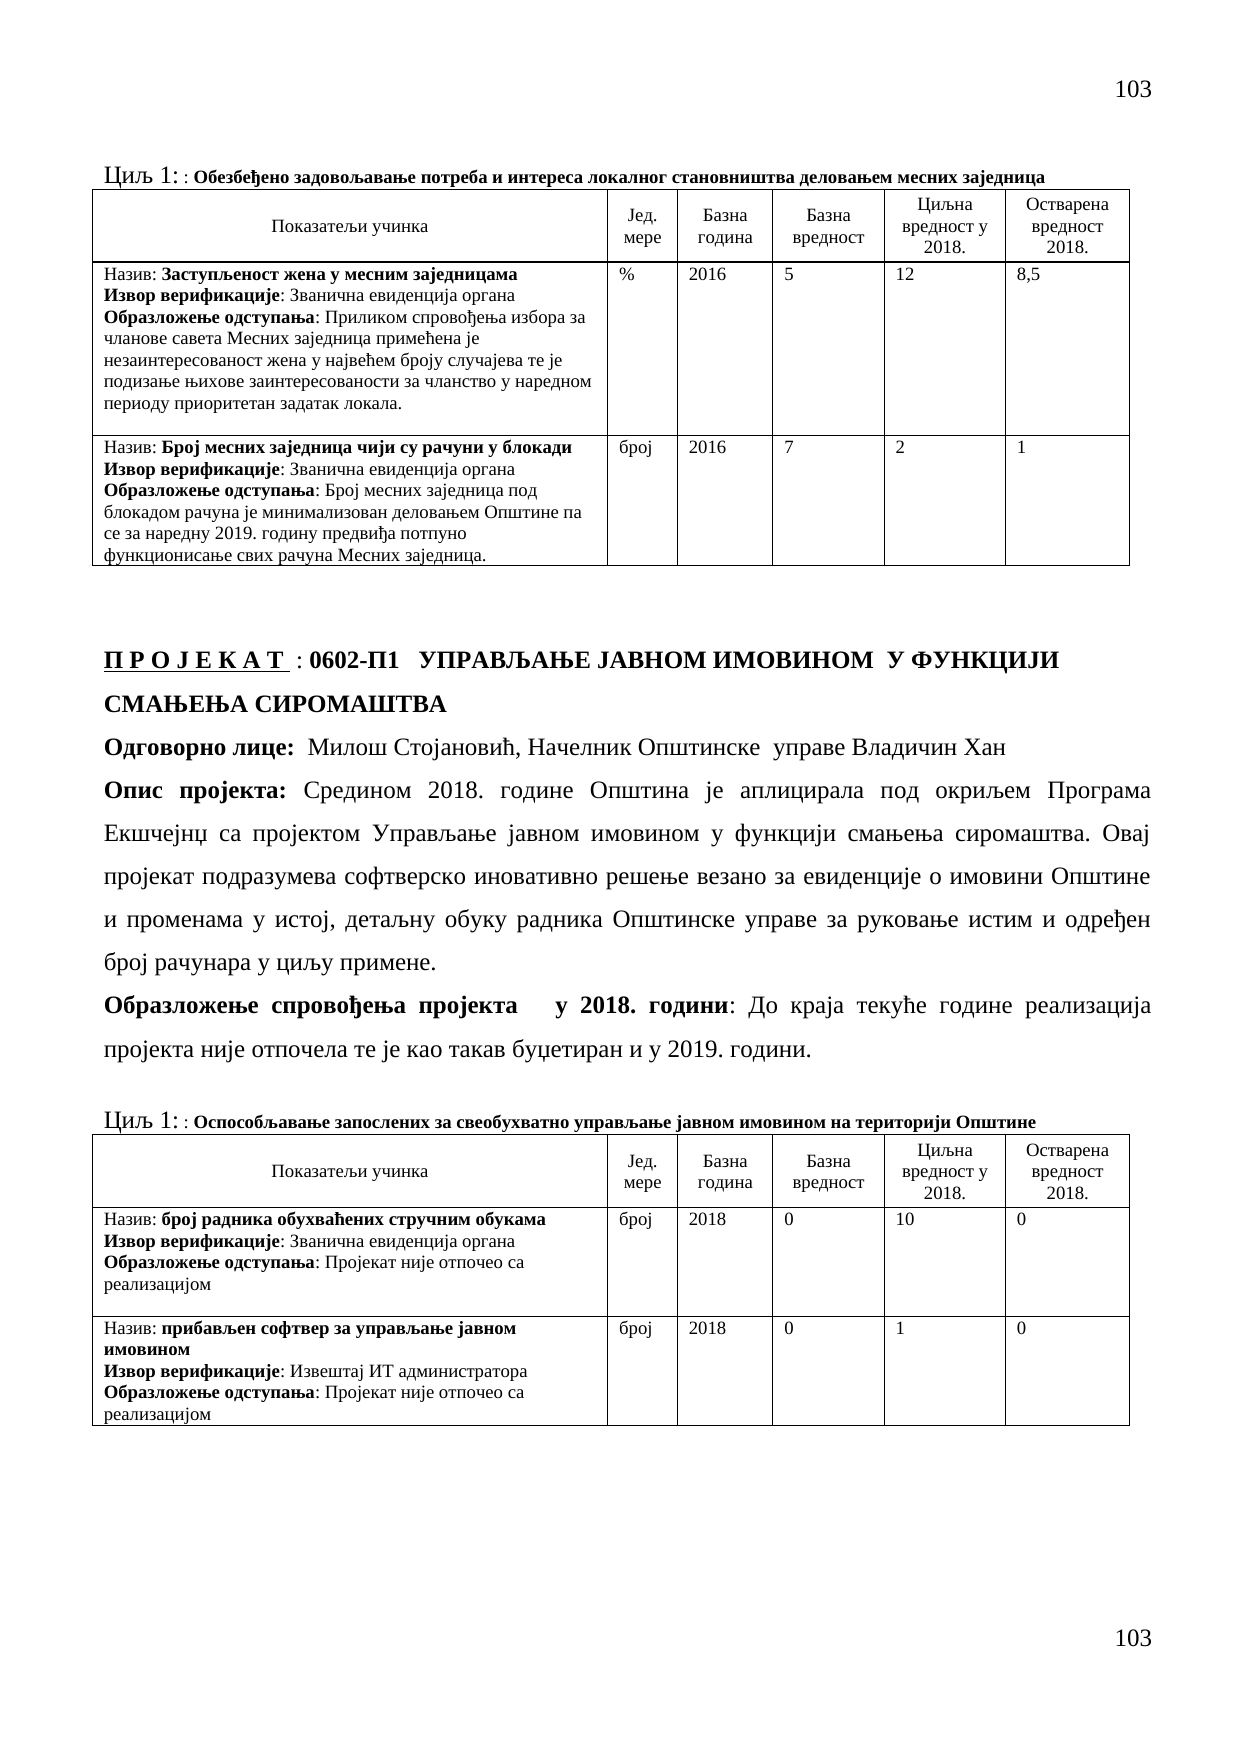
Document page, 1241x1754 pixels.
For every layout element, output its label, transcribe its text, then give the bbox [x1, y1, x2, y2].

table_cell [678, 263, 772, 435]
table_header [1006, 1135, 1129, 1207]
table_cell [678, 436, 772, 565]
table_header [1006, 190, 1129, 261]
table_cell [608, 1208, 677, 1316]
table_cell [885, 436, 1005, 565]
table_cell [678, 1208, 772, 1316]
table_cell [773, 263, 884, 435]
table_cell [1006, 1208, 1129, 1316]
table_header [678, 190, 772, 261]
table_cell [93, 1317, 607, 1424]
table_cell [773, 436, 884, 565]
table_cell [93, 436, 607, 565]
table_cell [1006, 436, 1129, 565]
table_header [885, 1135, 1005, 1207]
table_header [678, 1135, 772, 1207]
text Циљ 1: : Оспособљавање запослених за свеобухватно управљање јавном имовином на територији Општине [103, 1106, 1152, 1134]
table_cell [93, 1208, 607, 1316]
text П Р О Ј Е К А Т : 0602-П1 УПРАВЉАЊЕ ЈАВНОМ ИМОВИНОМ У ФУНКЦИЈИ СМАЊЕЊА СИРОМАШТВА [103, 646, 1152, 717]
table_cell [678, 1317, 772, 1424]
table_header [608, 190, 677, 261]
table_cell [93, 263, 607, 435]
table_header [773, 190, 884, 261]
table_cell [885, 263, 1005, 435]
text Одговорно лице: Милош Стојановић, Начелник Општинске управе Владичин Хан [103, 732, 1152, 761]
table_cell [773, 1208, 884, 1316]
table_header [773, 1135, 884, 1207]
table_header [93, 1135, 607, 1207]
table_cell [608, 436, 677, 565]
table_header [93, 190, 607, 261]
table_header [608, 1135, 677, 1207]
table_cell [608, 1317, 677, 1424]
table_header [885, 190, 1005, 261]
text Образложење спровођења пројекта у 2018. години: До краја текуће године реализација пројекта није отпочела те је као такав буџетиран и у 2019. години. [103, 991, 1152, 1062]
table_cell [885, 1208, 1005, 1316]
text Циљ 1: : Обезбеђено задовољавање потреба и интереса локалног становништва деловањем месних заједница [103, 160, 1152, 189]
text Опис пројекта: Средином 2018. године Општина је аплицирала под окриљем Програма Екшчејнџ са пројектом Управљање јавном имовином у функцији смањења сиромаштва. Овај пројекат подразумева софтверско иновативно решење везано за евиденције о имовини Општине и променама у истој, детаљну обуку радника Општинске управе за руковање истим и одређен број рачунара у циљу примене. [103, 775, 1152, 976]
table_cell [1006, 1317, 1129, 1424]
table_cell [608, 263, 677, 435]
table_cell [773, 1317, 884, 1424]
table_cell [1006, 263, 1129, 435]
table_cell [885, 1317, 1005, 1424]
